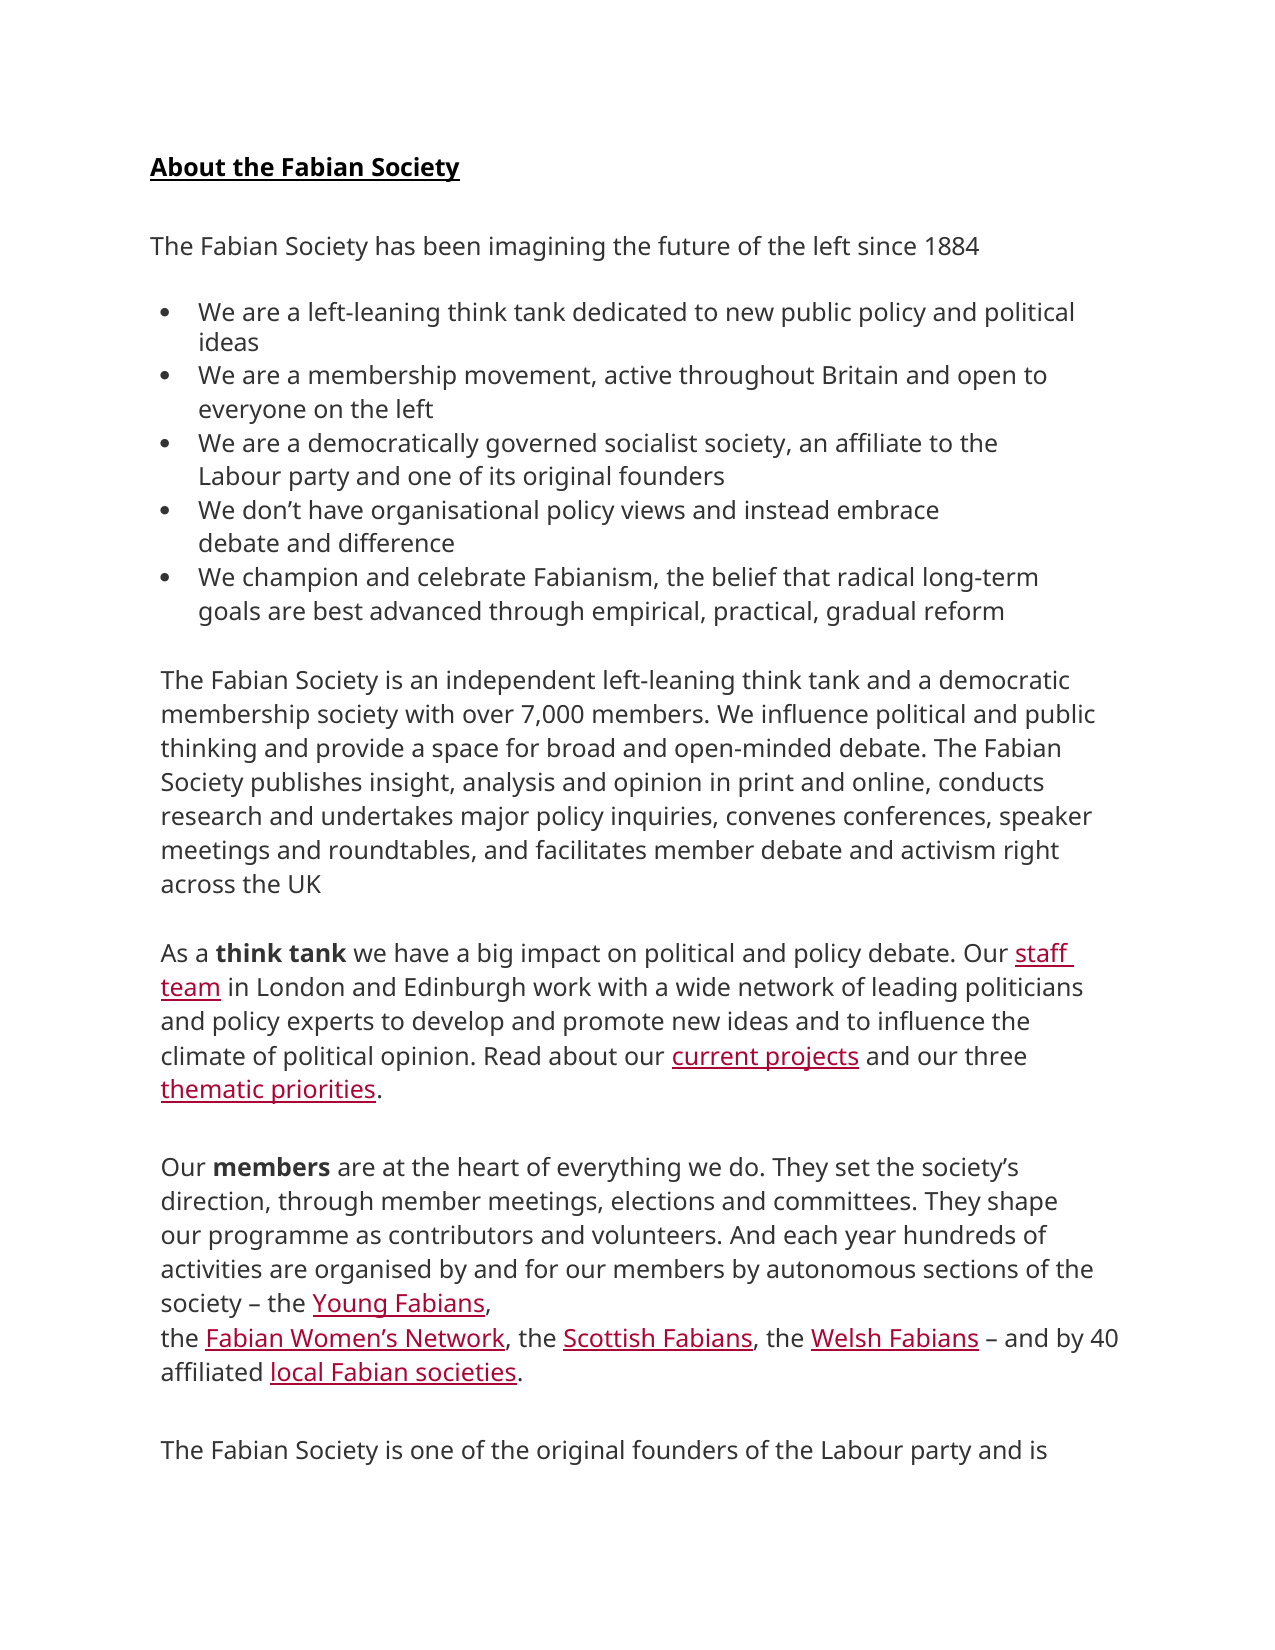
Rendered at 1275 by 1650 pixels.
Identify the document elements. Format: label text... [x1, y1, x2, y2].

list We don’t have organisational policy views and instead embrace debate and difference [160, 493, 1011, 560]
list We champion and celebrate Fabianism, the belief that radical long-term goals are best advanced through empirical, practical, gradual reform [160, 560, 1077, 628]
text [160, 1432, 1104, 1466]
list We are a left-leaning think tank dedicated to new public policy and political ideas [160, 297, 1125, 358]
list We are a democratically governed socialist society, an affiliate to the Labour party and one of its original founders [160, 426, 1080, 493]
list We are a membership movement, active throughout Britain and open to everyone on the left [160, 358, 1112, 426]
text As a think tank we have a big impact on political and policy debate. Our staff team in London and Edinburgh work with a wide network of leading politicians and policy experts to develop and promote new ideas and to influence the climate of political opinion. Read about our current projects and our three thematic priorities. [160, 936, 1104, 1106]
text About the Fabian Society [150, 150, 1125, 184]
text The Fabian Society is an independent left-leaning think tank and a democratic membership society with over 7,000 members. We influence political and public thinking and provide a space for broad and open-minded debate. The Fabian Society publishes insight, analysis and opinion in print and online, conducts research and undertakes major policy inquiries, convenes conferences, speaker meetings and roundtables, and facilitates member debate and activism right across the UK [160, 662, 1112, 901]
text Our members are at the heart of everything we do. They set the society’s direction, through member meetings, elections and committees. They shape our programme as contributors and volunteers. And each year hundreds of activities are organised by and for our members by autonomous sections of the society – the Young Fabians, [160, 1150, 1104, 1320]
text The Fabian Society has been imagining the future of the left since 1884 [150, 228, 1125, 262]
text the Fabian Women’s Network, the Scottish Fabians, the Welsh Fabians – and by 40 affiliated local Fabian societies. [160, 1320, 1125, 1388]
